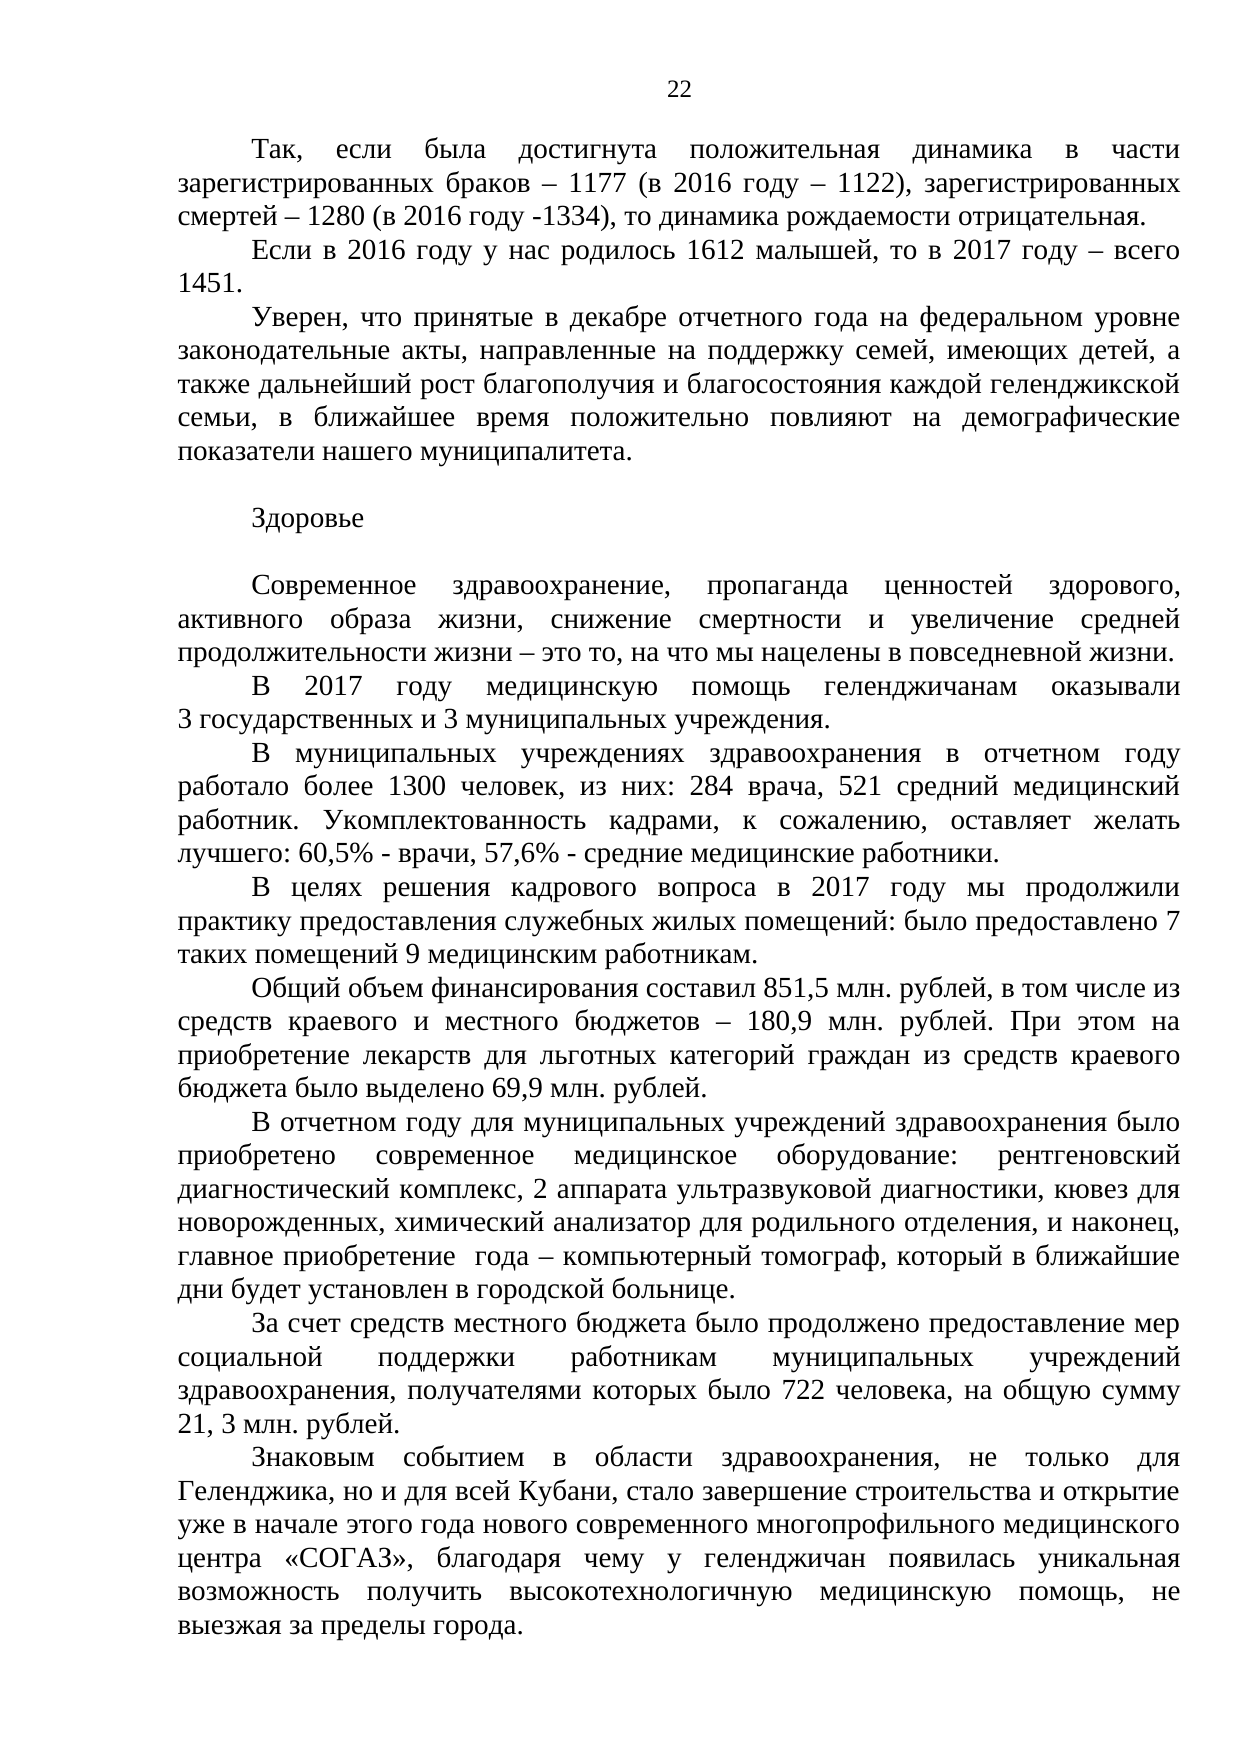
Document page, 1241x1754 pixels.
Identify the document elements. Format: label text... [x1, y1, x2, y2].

text За счет средств местного бюджета было продолжено предоставление мер социальной поддержки работникам муниципальных учреждений здравоохранения, получателями которых было 722 человека, на общую сумму 21, 3 млн. рублей. [177, 1305, 1181, 1439]
text Уверен, что принятые в декабре отчетного года на федеральном уровне законодательные акты, направленные на поддержку семей, имеющих детей, а также дальнейший рост благополучия и благосостояния каждой геленджикской семьи, в ближайшее время положительно повлияют на демографические показатели нашего муниципалитета. [177, 299, 1181, 467]
text Современное здравоохранение, пропаганда ценностей здорового, активного образа жизни, снижение смертности и увеличение средней продолжительности жизни – это то, на что мы нацелены в повседневной жизни. [177, 567, 1181, 668]
text В целях решения кадрового вопроса в 2017 году мы продолжили практику предоставления служебных жилых помещений: было предоставлено 7 таких помещений 9 медицинским работникам. [177, 869, 1181, 970]
text Здоровье [177, 500, 1181, 534]
text Знаковым событием в области здравоохранения, не только для Геленджика, но и для всей Кубани, стало завершение строительства и открытие уже в начале этого года нового современного многопрофильного медицинского центра «СОГАЗ», благодаря чему у геленджичан появилась уникальная возможность получить высокотехнологичную медицинскую помощь, не выезжая за пределы города. [177, 1439, 1181, 1641]
text В отчетном году для муниципальных учреждений здравоохранения было приобретено современное медицинское оборудование: рентгеновский диагностический комплекс, 2 аппарата ультразвуковой диагностики, кювез для новорожденных, химический анализатор для родильного отделения, и наконец, главное приобретение года – компьютерный томограф, который в ближайшие дни будет установлен в городской больнице. [177, 1104, 1181, 1305]
text Если в 2016 году у нас родилось 1612 малышей, то в 2017 году – всего 1451. [177, 232, 1181, 299]
text В 2017 году медицинскую помощь геленджичанам оказывали 3 государственных и 3 муниципальных учреждения. [177, 668, 1181, 735]
text Общий объем финансирования составил 851,5 млн. рублей, в том числе из средств краевого и местного бюджетов – 180,9 млн. рублей. При этом на приобретение лекарств для льготных категорий граждан из средств краевого бюджета было выделено 69,9 млн. рублей. [177, 970, 1181, 1104]
text Так, если была достигнута положительная динамика в части зарегистрированных браков – 1177 (в 2016 году – 1122), зарегистрированных смертей – 1280 (в 2016 году -1334), то динамика рождаемости отрицательная. [177, 131, 1181, 232]
text В муниципальных учреждениях здравоохранения в отчетном году работало более 1300 человек, из них: 284 врача, 521 средний медицинский работник. Укомплектованность кадрами, к сожалению, оставляет желать лучшего: 60,5% - врачи, 57,6% - средние медицинские работники. [177, 735, 1181, 869]
